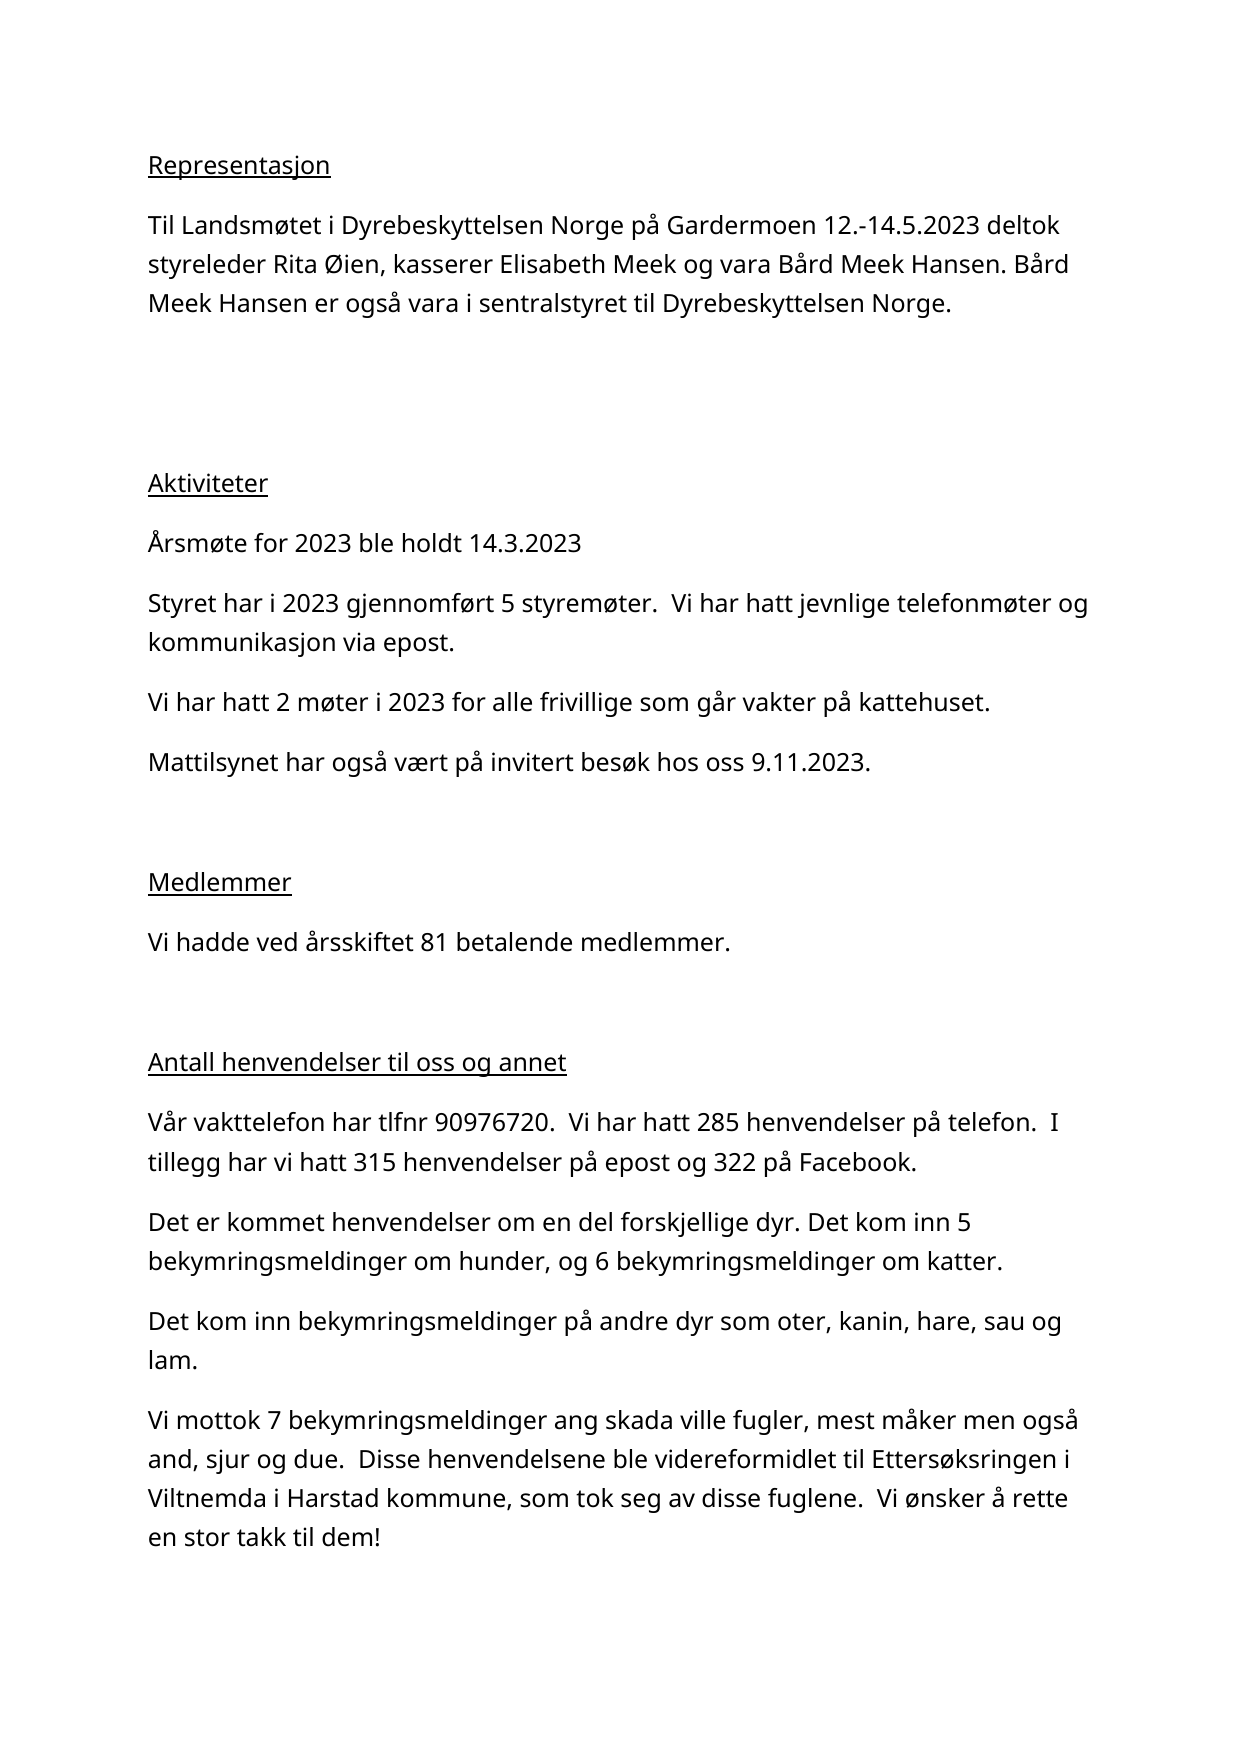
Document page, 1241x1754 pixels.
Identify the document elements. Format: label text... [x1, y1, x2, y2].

text Vi hadde ved årsskiftet 81 betalende medlemmer. [148, 925, 1093, 959]
text Mattilsynet har også vært på invitert besøk hos oss 9.11.2023. [148, 745, 1093, 779]
text Styret har i 2023 gjennomført 5 styremøter. Vi har hatt jevnlige telefonmøter og kommunikasjon via epost. [148, 586, 1093, 659]
text Medlemmer [148, 865, 1093, 899]
text Det er kommet henvendelser om en del forskjellige dyr. Det kom inn 5 bekymringsmeldinger om hunder, og 6 bekymringsmeldinger om katter. [148, 1204, 1093, 1277]
text Vi har hatt 2 møter i 2023 for alle frivillige som går vakter på kattehuset. [148, 685, 1093, 719]
text Vår vakttelefon har tlfnr 90976720. Vi har hatt 285 henvendelser på telefon. I tillegg har vi hatt 315 henvendelser på epost og 322 på Facebook. [148, 1105, 1093, 1178]
text Vi mottok 7 bekymringsmeldinger ang skada ville fugler, mest måker men også and, sjur og due. Disse henvendelsene ble videreformidlet til Ettersøksringen i Viltnemda i Harstad kommune, som tok seg av disse fuglene. Vi ønsker å rette en stor takk til dem! [148, 1403, 1093, 1554]
text Årsmøte for 2023 ble holdt 14.3.2023 [148, 526, 1093, 560]
text Antall henvendelser til oss og annet [148, 1045, 1093, 1079]
text Til Landsmøtet i Dyrebeskyttelsen Norge på Gardermoen 12.-14.5.2023 deltok styreleder Rita Øien, kasserer Elisabeth Meek og vara Bård Meek Hansen. Bård Meek Hansen er også vara i sentralstyret til Dyrebeskyttelsen Norge. [148, 208, 1093, 320]
text Representasjon [148, 148, 1093, 182]
text Aktiviteter [148, 466, 1093, 500]
text Det kom inn bekymringsmeldinger på andre dyr som oter, kanin, hare, sau og lam. [148, 1303, 1093, 1377]
